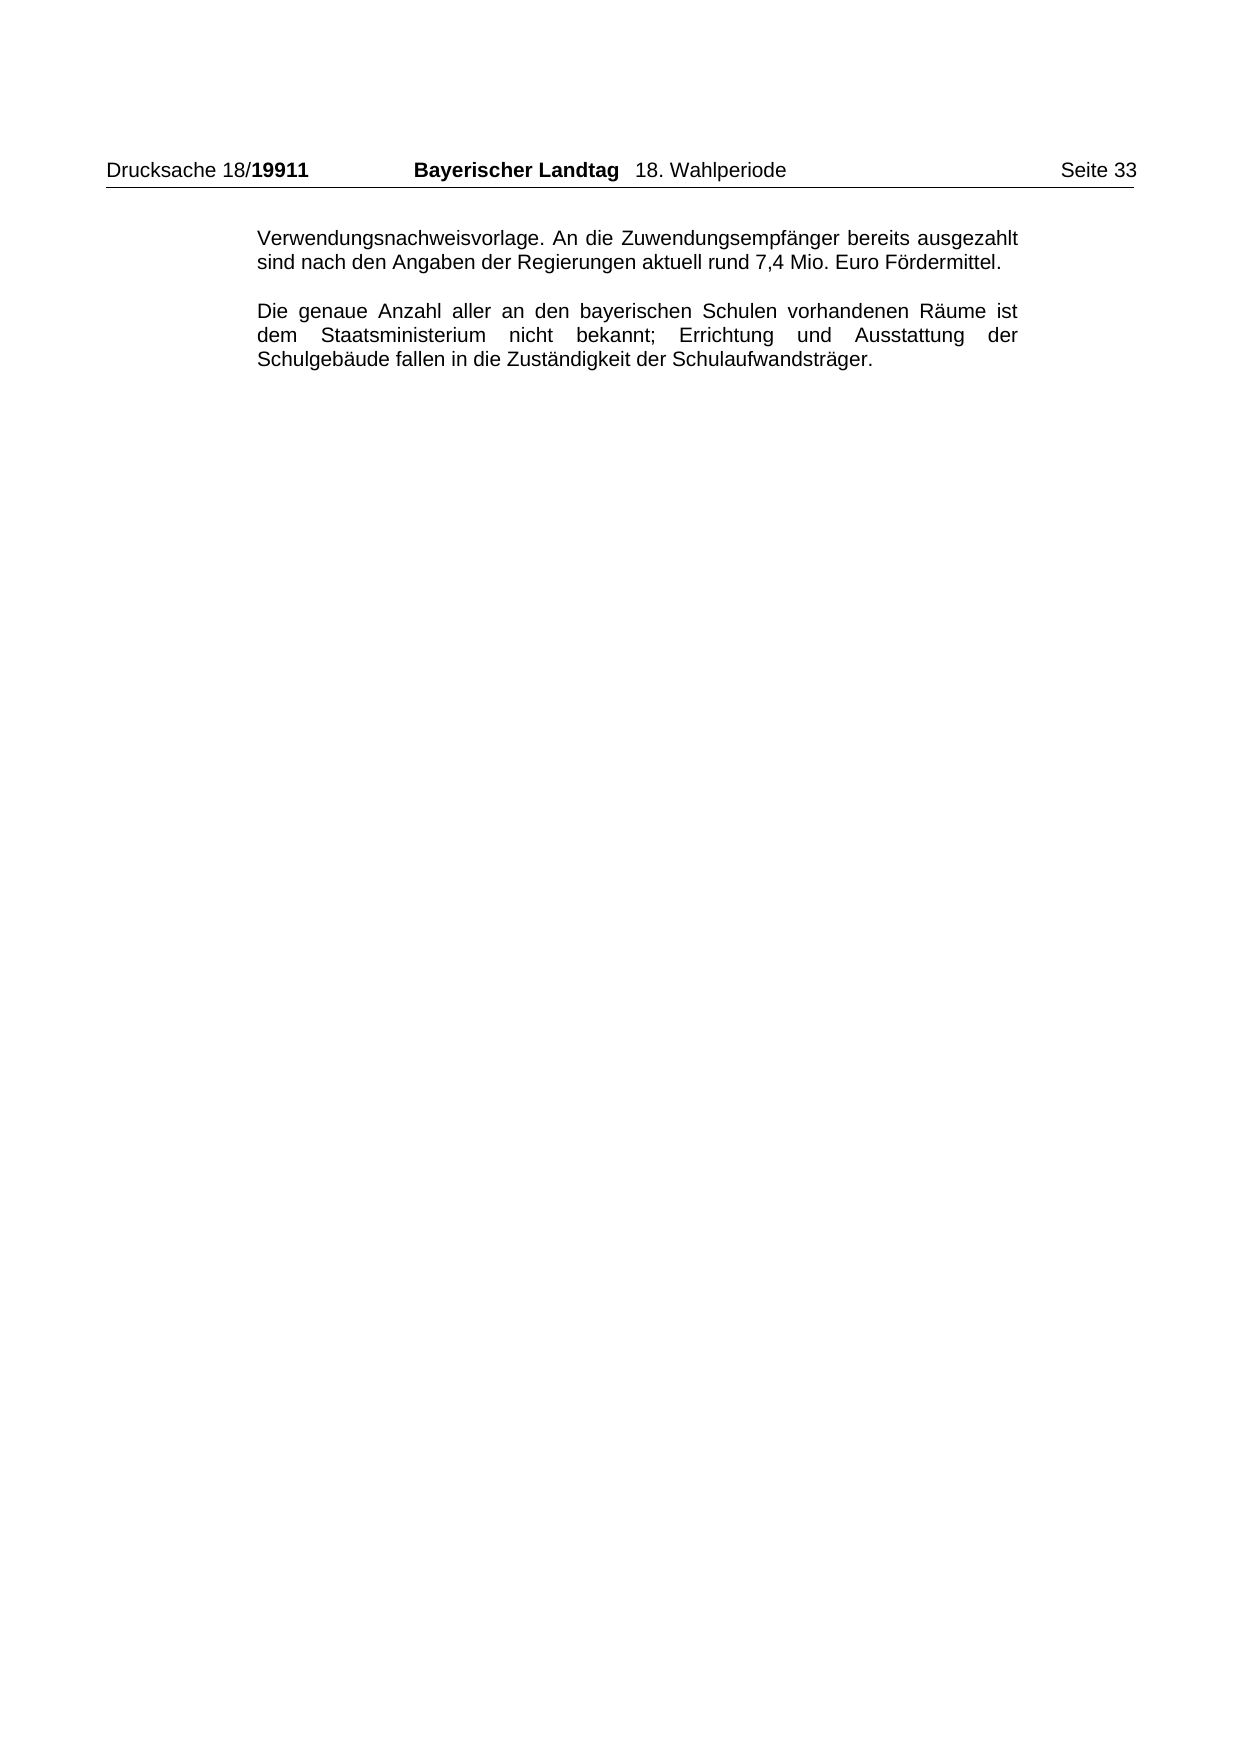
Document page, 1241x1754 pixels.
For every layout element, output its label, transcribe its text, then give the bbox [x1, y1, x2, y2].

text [257, 226, 1019, 274]
text Die genaue Anzahl aller an den bayerischen Schulen vorhandenen Räume ist dem Staatsministerium nicht bekannt; Errichtung und Ausstattung der Schulgebäude fallen in die Zuständigkeit der Schulaufwandsträger. [257, 299, 1019, 371]
